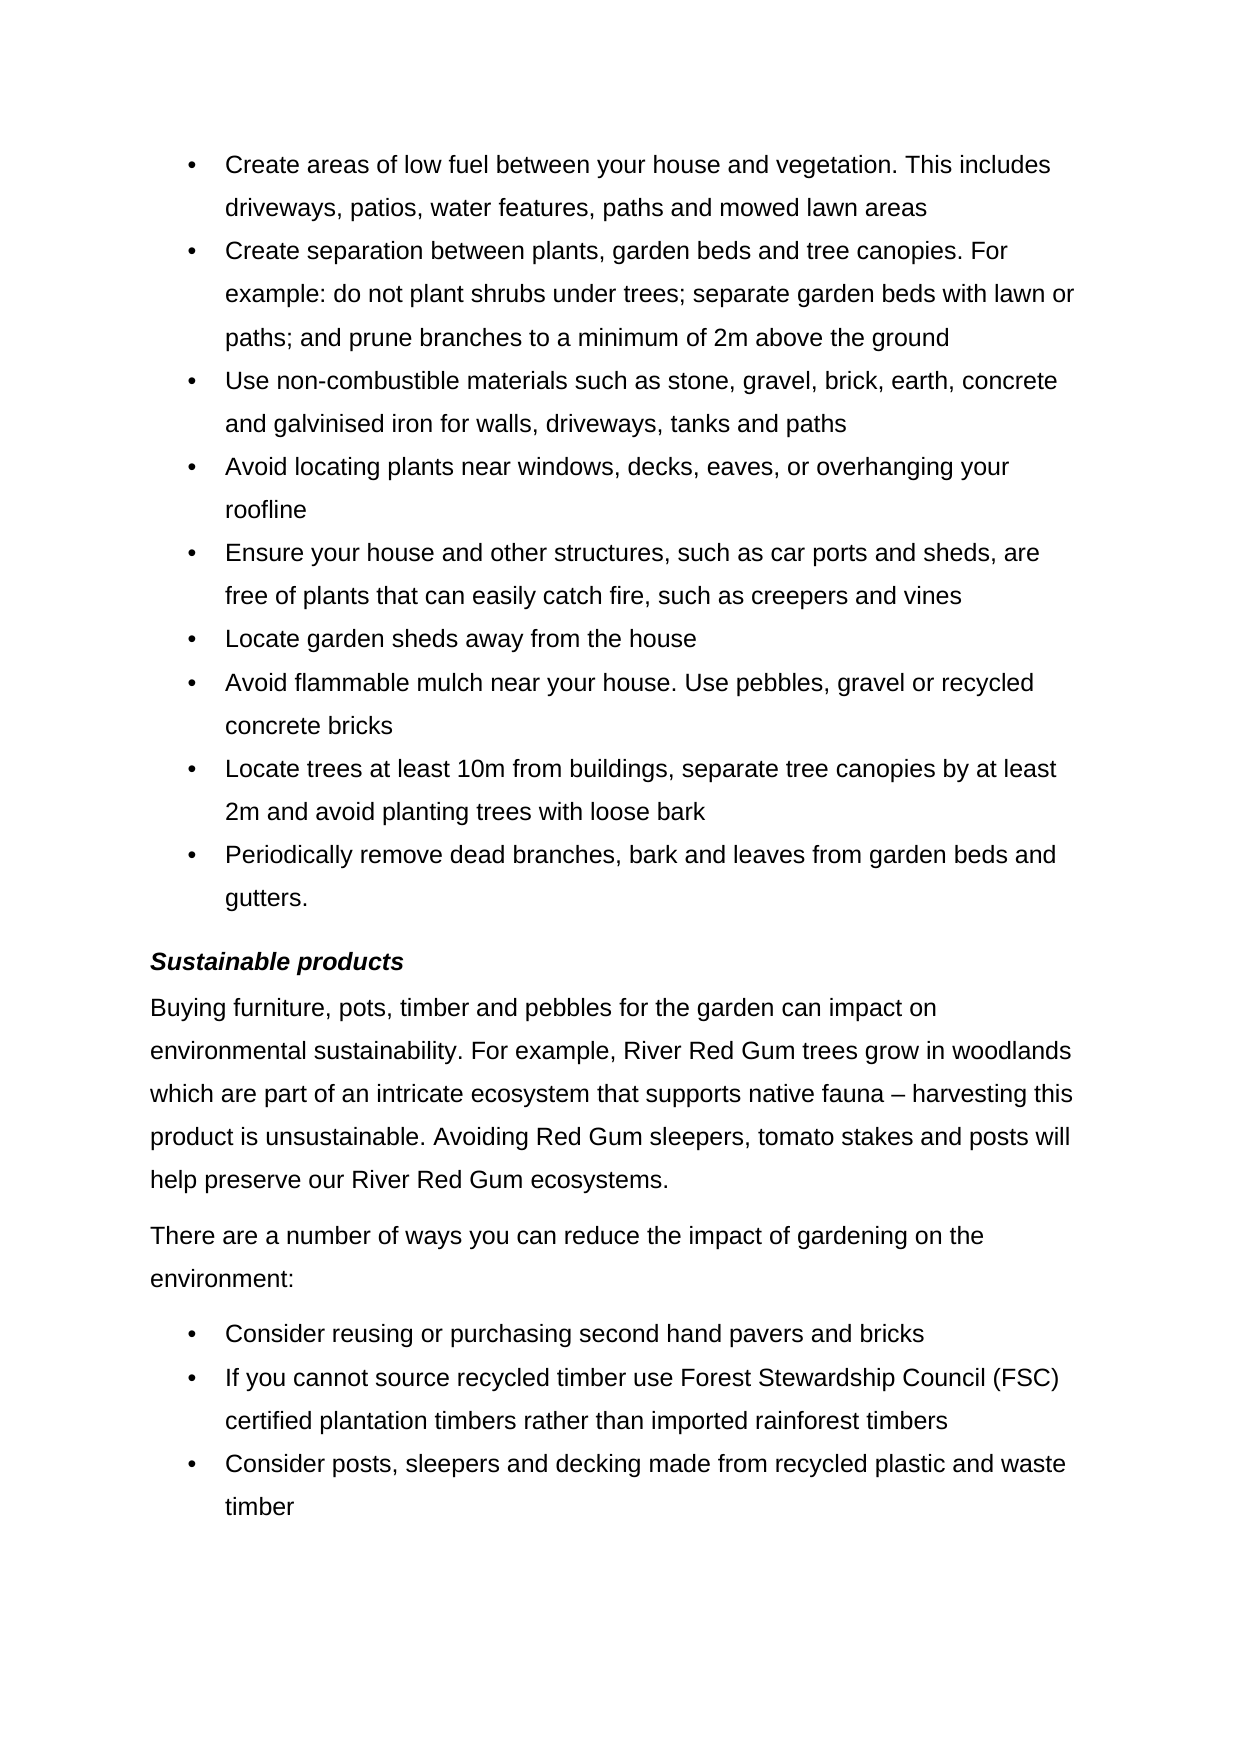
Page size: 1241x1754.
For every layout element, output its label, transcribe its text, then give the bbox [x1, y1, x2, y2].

list Create separation between plants, garden beds and tree canopies. For example: do not plant shrubs under trees; separate garden beds with lawn or paths; and prune branches to a minimum of 2m above the ground [187, 236, 1090, 351]
list Create areas of low fuel between your house and vegetation. This includes driveways, patios, water features, paths and mowed lawn areas [187, 150, 1090, 222]
list Ensure your house and other structures, such as car ports and sheds, are free of plants that can easily catch fire, such as creepers and vines [187, 538, 1090, 610]
list Locate garden sheds away from the house [187, 624, 1090, 653]
list Periodically remove dead branches, bark and leaves from garden beds and gutters. [187, 840, 1090, 912]
list Avoid flammable mulch near your house. Use pebbles, gravel or recycled concrete bricks [187, 667, 1090, 739]
list Consider posts, sleepers and decking made from recycled plastic and waste timber [187, 1449, 1090, 1521]
list Avoid locating plants near windows, decks, eaves, or overhanging your roofline [187, 452, 1090, 524]
text There are a number of ways you can reduce the impact of gardening on the environment: [150, 1221, 1090, 1293]
text Buying furniture, pots, timber and pebbles for the garden can impact on environmental sustainability. For example, River Red Gum trees grow in woodlands which are part of an intricate ecosystem that supports native fauna – harvesting this product is unsustainable. Avoiding Red Gum sleepers, tomato stakes and posts will help preserve our River Red Gum ecosystems. [150, 993, 1090, 1194]
list If you cannot source recycled timber use Forest Stewardship Council (FSC) certified plantation timbers rather than imported rainforest timbers [187, 1363, 1090, 1434]
list Consider reusing or purchasing second hand pavers and bricks [187, 1319, 1090, 1348]
subtitle Sustainable products [150, 947, 1090, 976]
list Use non-combustible materials such as stone, gravel, brick, earth, concrete and galvinised iron for walls, driveways, tanks and paths [187, 366, 1090, 437]
list Locate trees at least 10m from buildings, separate tree canopies by at least 2m and avoid planting trees with loose bark [187, 754, 1090, 826]
